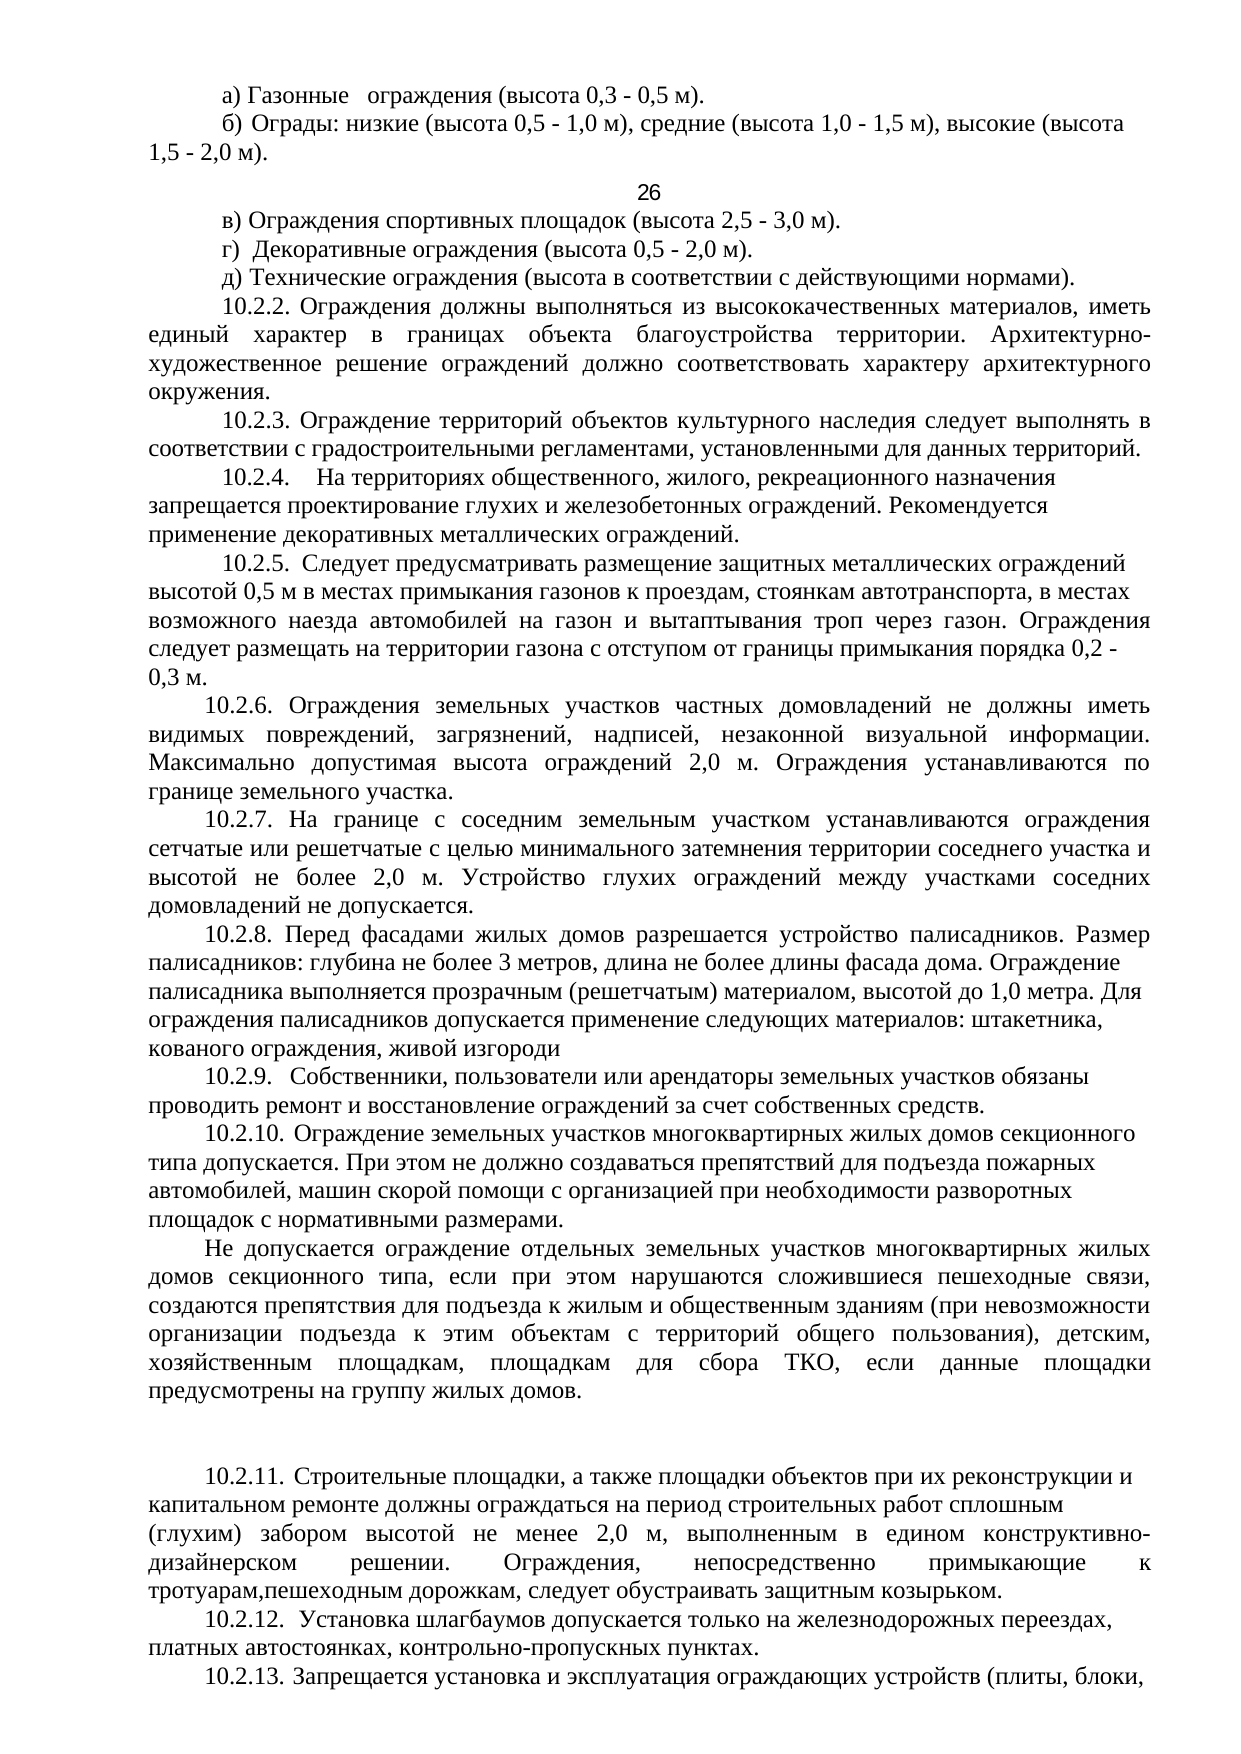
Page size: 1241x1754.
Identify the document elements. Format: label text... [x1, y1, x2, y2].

text б) Ограды: низкие (высота 0,5 - 1,0 м), средние (высота 1,0 - 1,5 м), высокие (высота 1,5 - 2,0 м). [148, 109, 1152, 166]
list На границе с соседним земельным участком устанавливаются ограждения сетчатые или решетчатые с целью минимального затемнения территории соседнего участка и высотой не более 2,0 м. Устройство глухих ограждений между участками соседних домовладений не допускается. [148, 805, 1151, 919]
text а) Газонные ограждения (высота 0,3 - 0,5 м). [222, 80, 1152, 109]
text в) Ограждения спортивных площадок (высота 2,5 - 3,0 м). [222, 206, 1152, 234]
text 10.2.4. На территориях общественного, жилого, рекреационного назначения запрещается проектирование глухих и железобетонных ограждений. Рекомендуется применение декоративных металлических ограждений. [148, 463, 1151, 548]
text 10.2.12. Установка шлагбаумов допускается только на железнодорожных переездах, платных автостоянках, контрольно-пропускных пунктах. [148, 1604, 1151, 1661]
text г) Декоративные ограждения (высота 0,5 - 2,0 м). [222, 234, 1152, 263]
list Ограждения должны выполняться из высококачественных материалов, иметь единый характер в границах объекта благоустройства территории. Архитектурно-художественное решение ограждений должно соответствовать характеру архитектурного окружения. [148, 291, 1152, 406]
text 26 [148, 179, 1151, 206]
text 10.2.8. Перед фасадами жилых домов разрешается устройство палисадников. Размер палисадников: глубина не более 3 метров, длина не более длины фасада дома. Ограждение палисадника выполняется прозрачным (решетчатым) материалом, высотой до 1,0 метра. Для ограждения палисадников допускается применение следующих материалов: штакетника, кованого ограждения, живой изгороди [148, 919, 1151, 1062]
text д) Технические ограждения (высота в соответствии с действующими нормами). [222, 263, 1152, 291]
list Ограждение территорий объектов культурного наследия следует выполнять в соответствии с градостроительными регламентами, установленными для данных территорий. [148, 406, 1151, 463]
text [148, 1661, 1151, 1690]
text 10.2.11. Строительные площадки, а также площадки объектов при их реконструкции и капитальном ремонте должны ограждаться на период строительных работ сплошным (глухим) забором высотой не менее 2,0 м, выполненным в едином конструктивно-дизайнерском решении. Ограждения, непосредственно примыкающие к тротуарам,пешеходным дорожкам, следует обустраивать защитным козырьком. [148, 1462, 1152, 1604]
text Не допускается ограждение отдельных земельных участков многоквартирных жилых домов секционного типа, если при этом нарушаются сложившиеся пешеходные связи, создаются препятствия для подъезда к жилым и общественным зданиям (при невозможности организации подъезда к этим объектам с территорий общего пользования), детским, хозяйственным площадкам, площадкам для сбора ТКО, если данные площадки предусмотрены на группу жилых домов. [148, 1233, 1152, 1404]
text 10.2.9. Собственники, пользователи или арендаторы земельных участков обязаны проводить ремонт и восстановление ограждений за счет собственных средств. [148, 1062, 1152, 1119]
list Ограждения земельных участков частных домовладений не должны иметь видимых повреждений, загрязнений, надписей, незаконной визуальной информации. Максимально допустимая высота ограждений 2,0 м. Ограждения устанавливаются по границе земельного участка. [148, 691, 1151, 805]
text 10.2.5. Следует предусматривать размещение защитных металлических ограждений высотой 0,5 м в местах примыкания газонов к проездам, стоянкам автотранспорта, в местах возможного наезда автомобилей на газон и вытаптывания троп через газон. Ограждения следует размещать на территории газона с отступом от границы примыкания порядка 0,2 - 0,3 м. [148, 548, 1152, 691]
text 10.2.10. Ограждение земельных участков многоквартирных жилых домов секционного типа допускается. При этом не должно создаваться препятствий для подъезда пожарных автомобилей, машин скорой помощи с организацией при необходимости разворотных площадок с нормативными размерами. [148, 1119, 1151, 1233]
